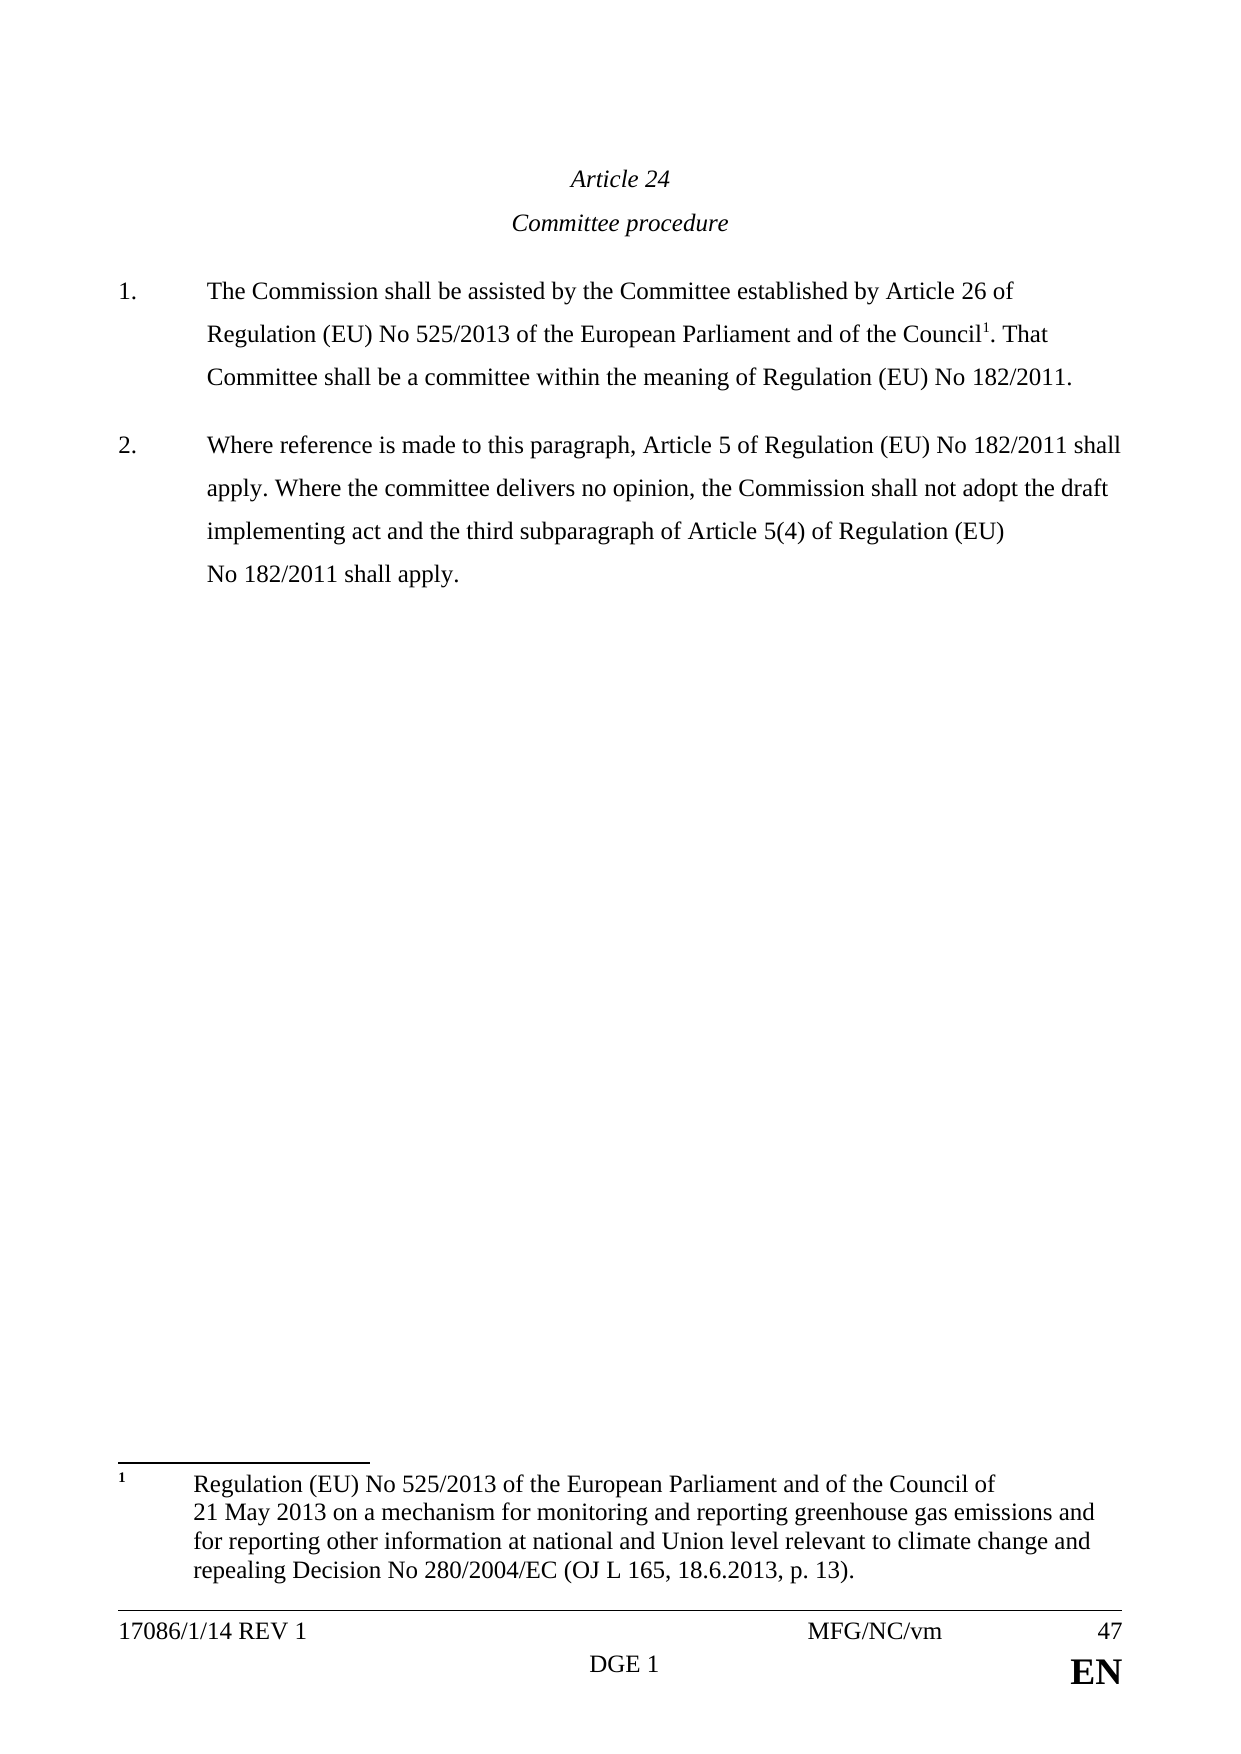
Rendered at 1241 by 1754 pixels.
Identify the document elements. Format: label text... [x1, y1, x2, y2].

text 2. Where reference is made to this paragraph, Article 5 of Regulation (EU) No 182/2011 shall apply. Where the committee delivers no opinion, the Commission shall not adopt the draft implementing act and the third subparagraph of Article 5(4) of Regulation (EU) No 182/2011 shall apply. [118, 430, 1122, 588]
text Article 24 Committee procedure [118, 164, 1122, 236]
text 1. The Commission shall be assisted by the Committee established by Article 26 of Regulation (EU) No 525/2013 of the European Parliament and of the Council. That Committee shall be a committee within the meaning of Regulation (EU) No 182/2011. [118, 276, 1122, 391]
